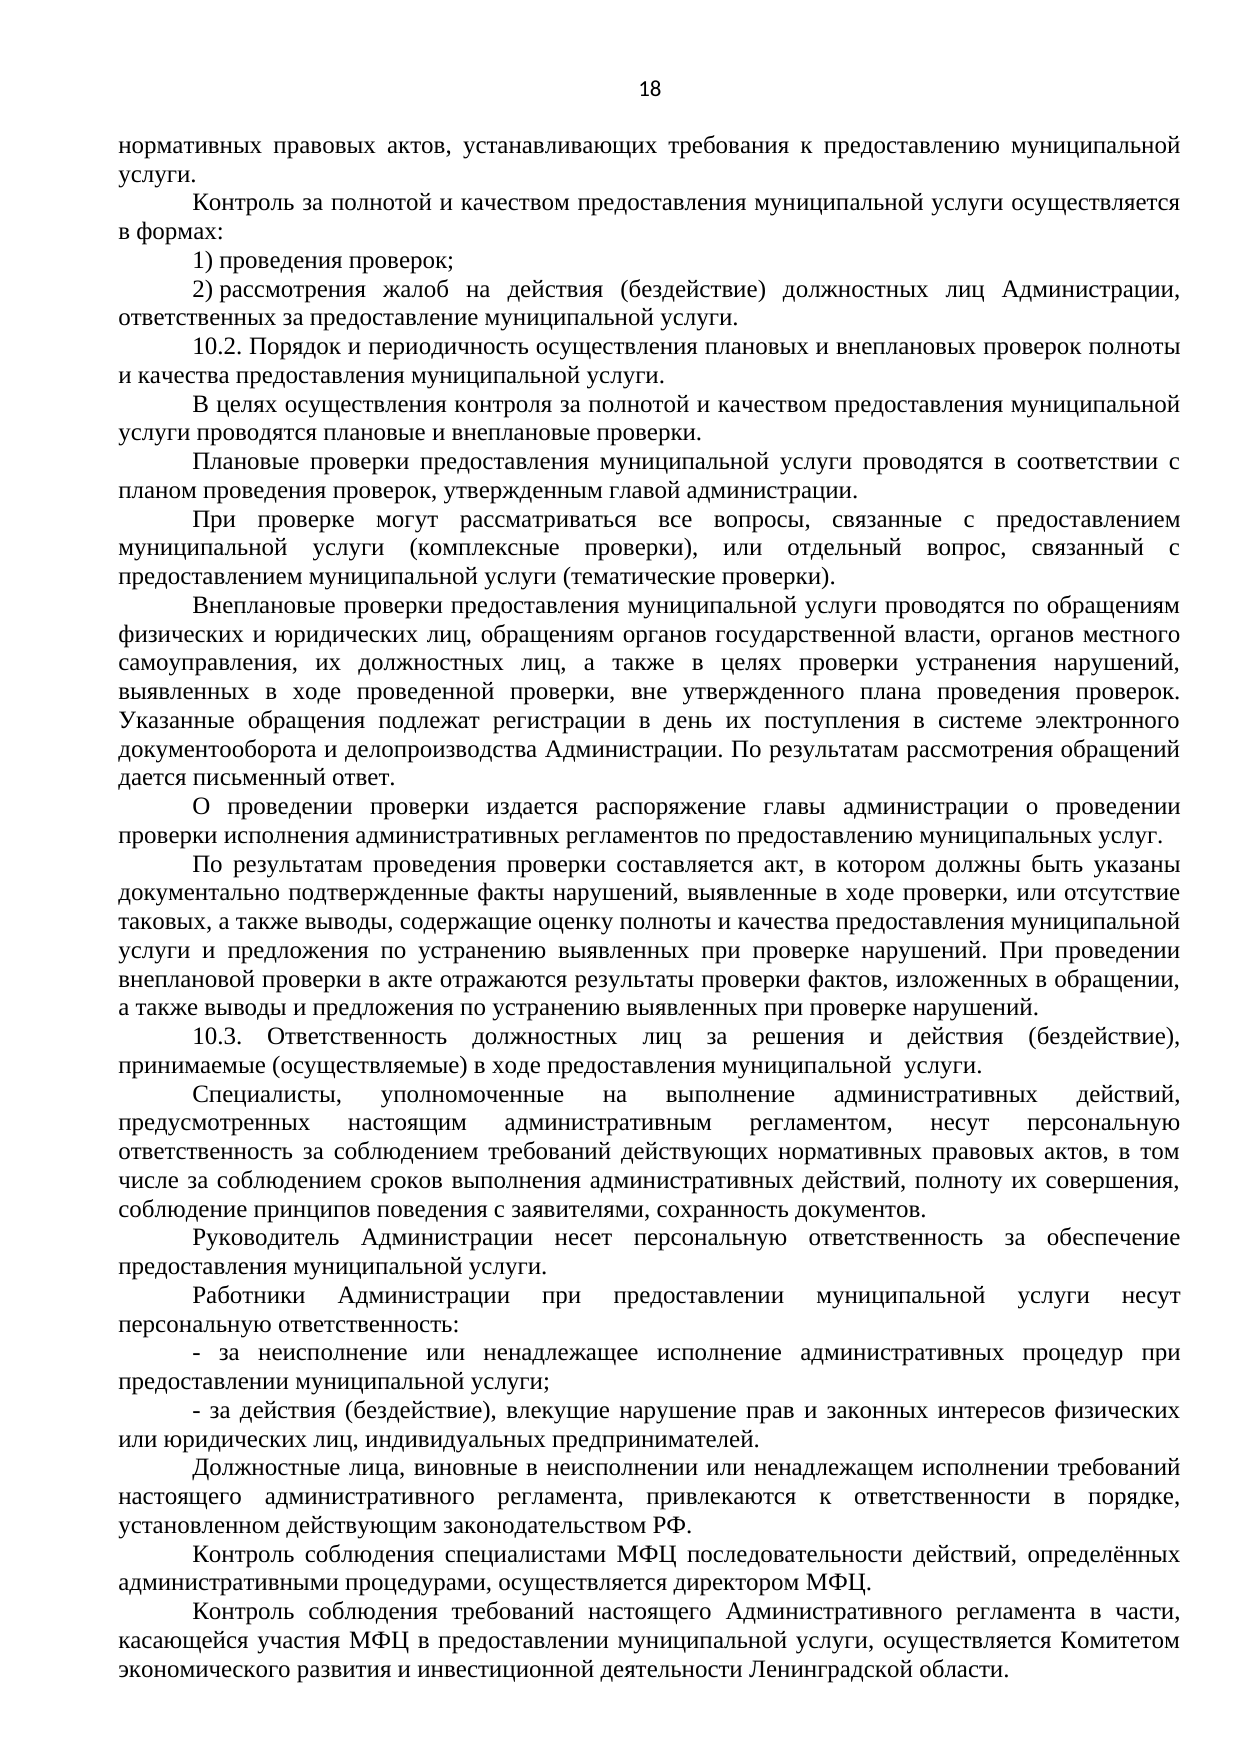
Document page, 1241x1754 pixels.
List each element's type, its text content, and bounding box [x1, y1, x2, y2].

text - за действия (бездействие), влекущие нарушение прав и законных интересов физических или юридических лиц, индивидуальных предпринимателей. [118, 1395, 1181, 1452]
text По результатам проведения проверки составляется акт, в котором должны быть указаны документально подтвержденные факты нарушений, выявленные в ходе проверки, или отсутствие таковых, а также выводы, содержащие оценку полноты и качества предоставления муниципальной услуги и предложения по устранению выявленных при проверке нарушений. При проведении внеплановой проверки в акте отражаются результаты проверки фактов, изложенных в обращении, а также выводы и предложения по устранению выявленных при проверке нарушений. [118, 849, 1181, 1021]
text Специалисты, уполномоченные на выполнение административных действий, предусмотренных настоящим административным регламентом, несут персональную ответственность за соблюдением требований действующих нормативных правовых актов, в том числе за соблюдением сроков выполнения административных действий, полноту их совершения, соблюдение принципов поведения с заявителями, сохранность документов. [118, 1079, 1181, 1222]
text Руководитель Администрации несет персональную ответственность за обеспечение предоставления муниципальной услуги. [118, 1222, 1181, 1280]
text При проверке могут рассматриваться все вопросы, связанные с предоставлением муниципальной услуги (комплексные проверки), или отдельный вопрос, связанный с предоставлением муниципальной услуги (тематические проверки). [118, 504, 1181, 590]
text 2) рассмотрения жалоб на действия (бездействие) должностных лиц Администрации, ответственных за предоставление муниципальной услуги. [118, 274, 1181, 331]
text Контроль за полнотой и качеством предоставления муниципальной услуги осуществляется в формах: [118, 187, 1181, 245]
text Контроль соблюдения специалистами МФЦ последовательности действий, определённых административными процедурами, осуществляется директором МФЦ. [118, 1539, 1181, 1596]
text В целях осуществления контроля за полнотой и качеством предоставления муниципальной услуги проводятся плановые и внеплановые проверки. [118, 389, 1181, 446]
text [118, 130, 1181, 187]
text Внеплановые проверки предоставления муниципальной услуги проводятся по обращениям физических и юридических лиц, обращениям органов государственной власти, органов местного самоуправления, их должностных лиц, а также в целях проверки устранения нарушений, выявленных в ходе проведенной проверки, вне утвержденного плана проведения проверок. Указанные обращения подлежат регистрации в день их поступления в системе электронного документооборота и делопроизводства Администрации. По результатам рассмотрения обращений дается письменный ответ. [118, 590, 1181, 791]
text Должностные лица, виновные в неисполнении или ненадлежащем исполнении требований настоящего административного регламента, привлекаются к ответственности в порядке, установленном действующим законодательством РФ. [118, 1452, 1181, 1539]
text О проведении проверки издается распоряжение главы администрации о проведении проверки исполнения административных регламентов по предоставлению муниципальных услуг. [118, 791, 1181, 849]
text 10.3. Ответственность должностных лиц за решения и действия (бездействие), принимаемые (осуществляемые) в ходе предоставления муниципальной услуги. [118, 1021, 1181, 1079]
text 1) проведения проверок; [118, 245, 1181, 274]
text Работники Администрации при предоставлении муниципальной услуги несут персональную ответственность: [118, 1280, 1181, 1337]
text Плановые проверки предоставления муниципальной услуги проводятся в соответствии с планом проведения проверок, утвержденным главой администрации. [118, 446, 1181, 504]
text Контроль соблюдения требований настоящего Административного регламента в части, касающейся участия МФЦ в предоставлении муниципальной услуги, осуществляется Комитетом экономического развития и инвестиционной деятельности Ленинградской области. [118, 1596, 1181, 1682]
text - за неисполнение или ненадлежащее исполнение административных процедур при предоставлении муниципальной услуги; [118, 1337, 1181, 1395]
text 10.2. Порядок и периодичность осуществления плановых и внеплановых проверок полноты и качества предоставления муниципальной услуги. [118, 331, 1181, 389]
